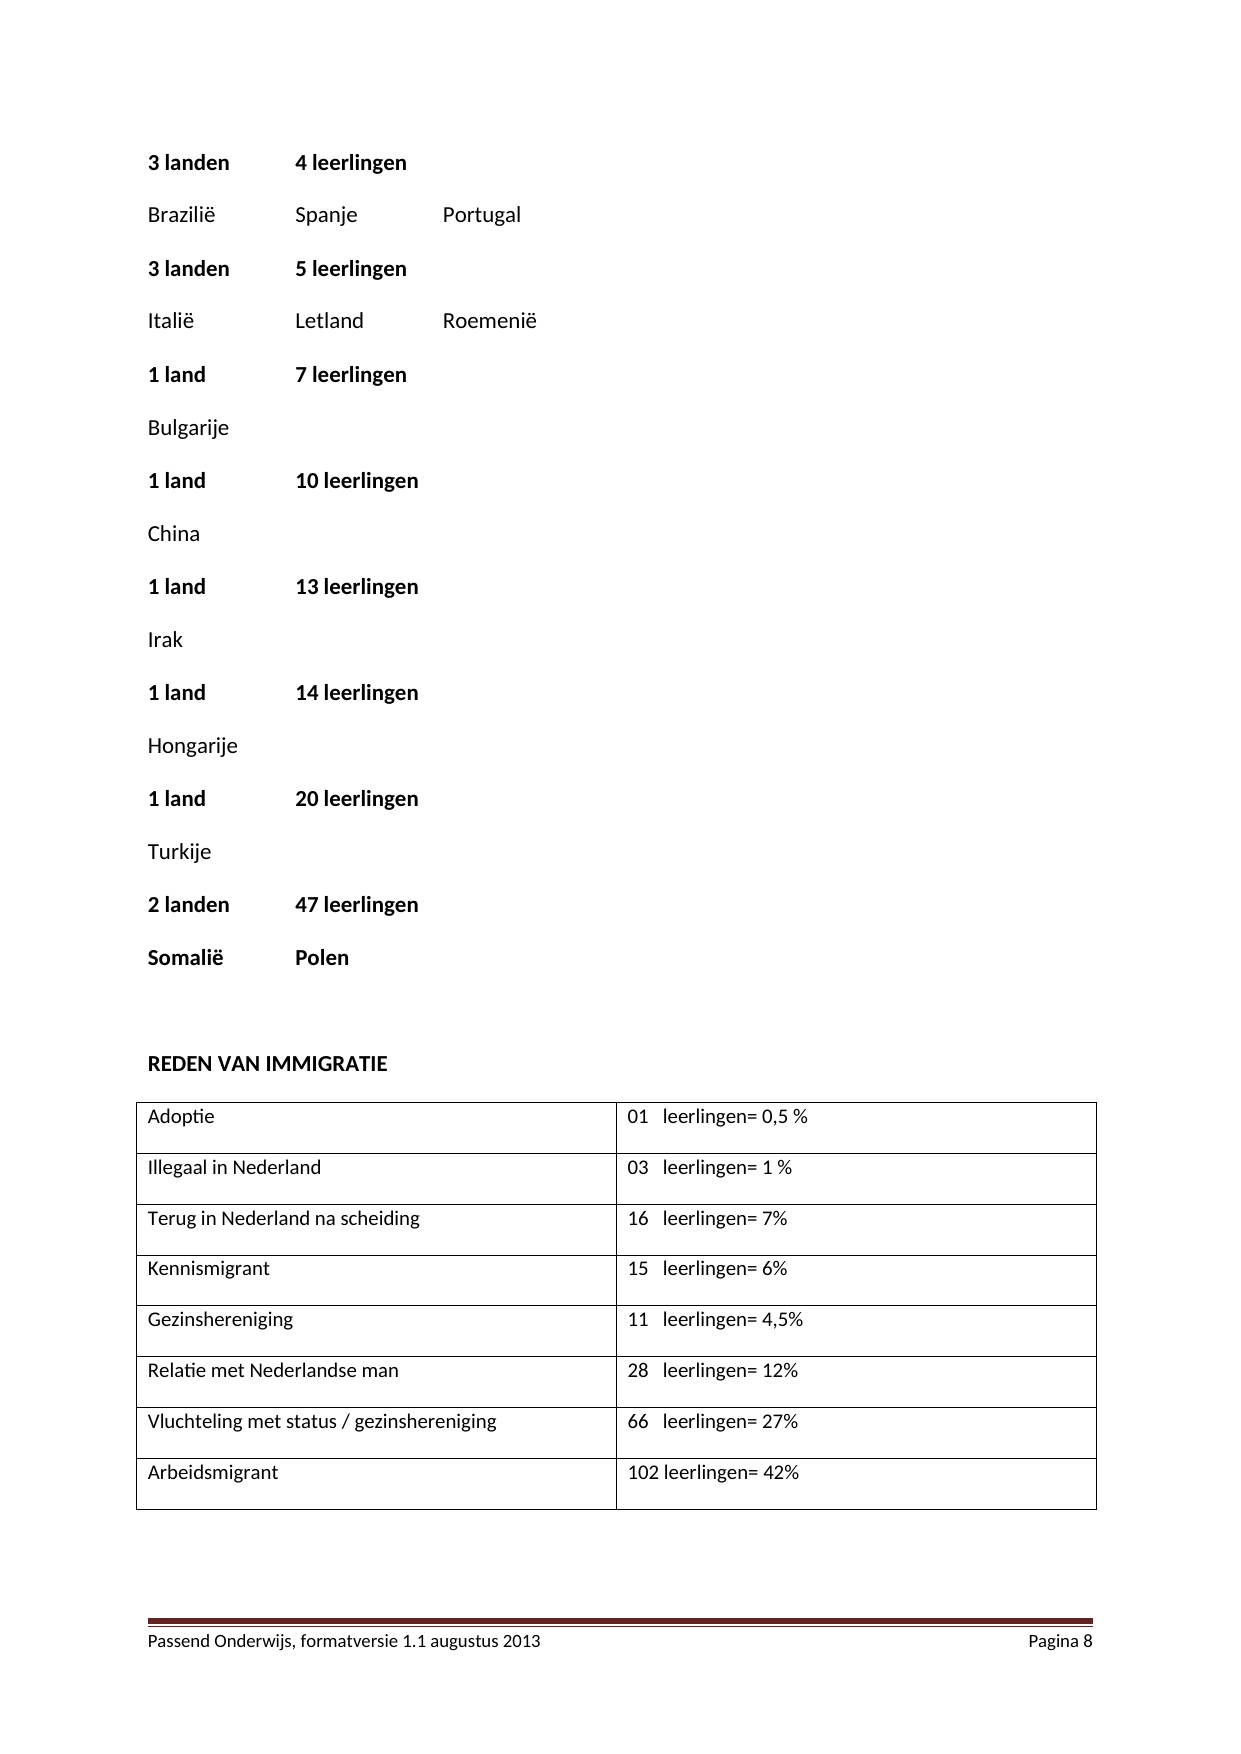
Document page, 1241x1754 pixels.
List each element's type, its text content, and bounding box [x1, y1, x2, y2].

table_cell 28 leerlingen= 12% [617, 1357, 1096, 1407]
table_cell Gezinshereniging [137, 1306, 616, 1356]
text Bulgarije [148, 413, 1093, 441]
table_cell 102 leerlingen= 42% [617, 1459, 1096, 1509]
text China [148, 519, 1093, 547]
table_cell 03 leerlingen= 1 % [617, 1154, 1096, 1204]
text 1 land 7 leerlingen [148, 360, 1093, 388]
text Turkije [148, 837, 1093, 865]
table_cell 11 leerlingen= 4,5% [617, 1306, 1096, 1356]
table_cell Terug in Nederland na scheiding [137, 1205, 616, 1254]
table_header Adoptie [137, 1103, 616, 1153]
text Brazilië Spanje Portugal [148, 201, 1093, 229]
text Somalië Polen [148, 943, 1093, 971]
table_cell Relatie met Nederlandse man [137, 1357, 616, 1407]
text 1 land 20 leerlingen [148, 784, 1093, 812]
table_cell 15 leerlingen= 6% [617, 1256, 1096, 1305]
text REDEN VAN IMMIGRATIE [148, 1049, 1093, 1077]
table_cell 16 leerlingen= 7% [617, 1205, 1096, 1254]
table_cell 66 leerlingen= 27% [617, 1408, 1096, 1458]
text 3 landen 5 leerlingen [148, 254, 1093, 282]
table_cell Illegaal in Nederland [137, 1154, 616, 1204]
text 3 landen 4 leerlingen [148, 148, 1093, 176]
table_cell Vluchteling met status / gezinshereniging [137, 1408, 616, 1458]
text 2 landen 47 leerlingen [148, 890, 1093, 918]
text 1 land 13 leerlingen [148, 572, 1093, 600]
table_cell Kennismigrant [137, 1256, 616, 1305]
text Irak [148, 625, 1093, 653]
text Italië Letland Roemenië [148, 307, 1093, 335]
table_cell Arbeidsmigrant [137, 1459, 616, 1509]
text 1 land 14 leerlingen [148, 678, 1093, 706]
text Hongarije [148, 731, 1093, 759]
table_header 01 leerlingen= 0,5 % [617, 1103, 1096, 1153]
text 1 land 10 leerlingen [148, 466, 1093, 494]
